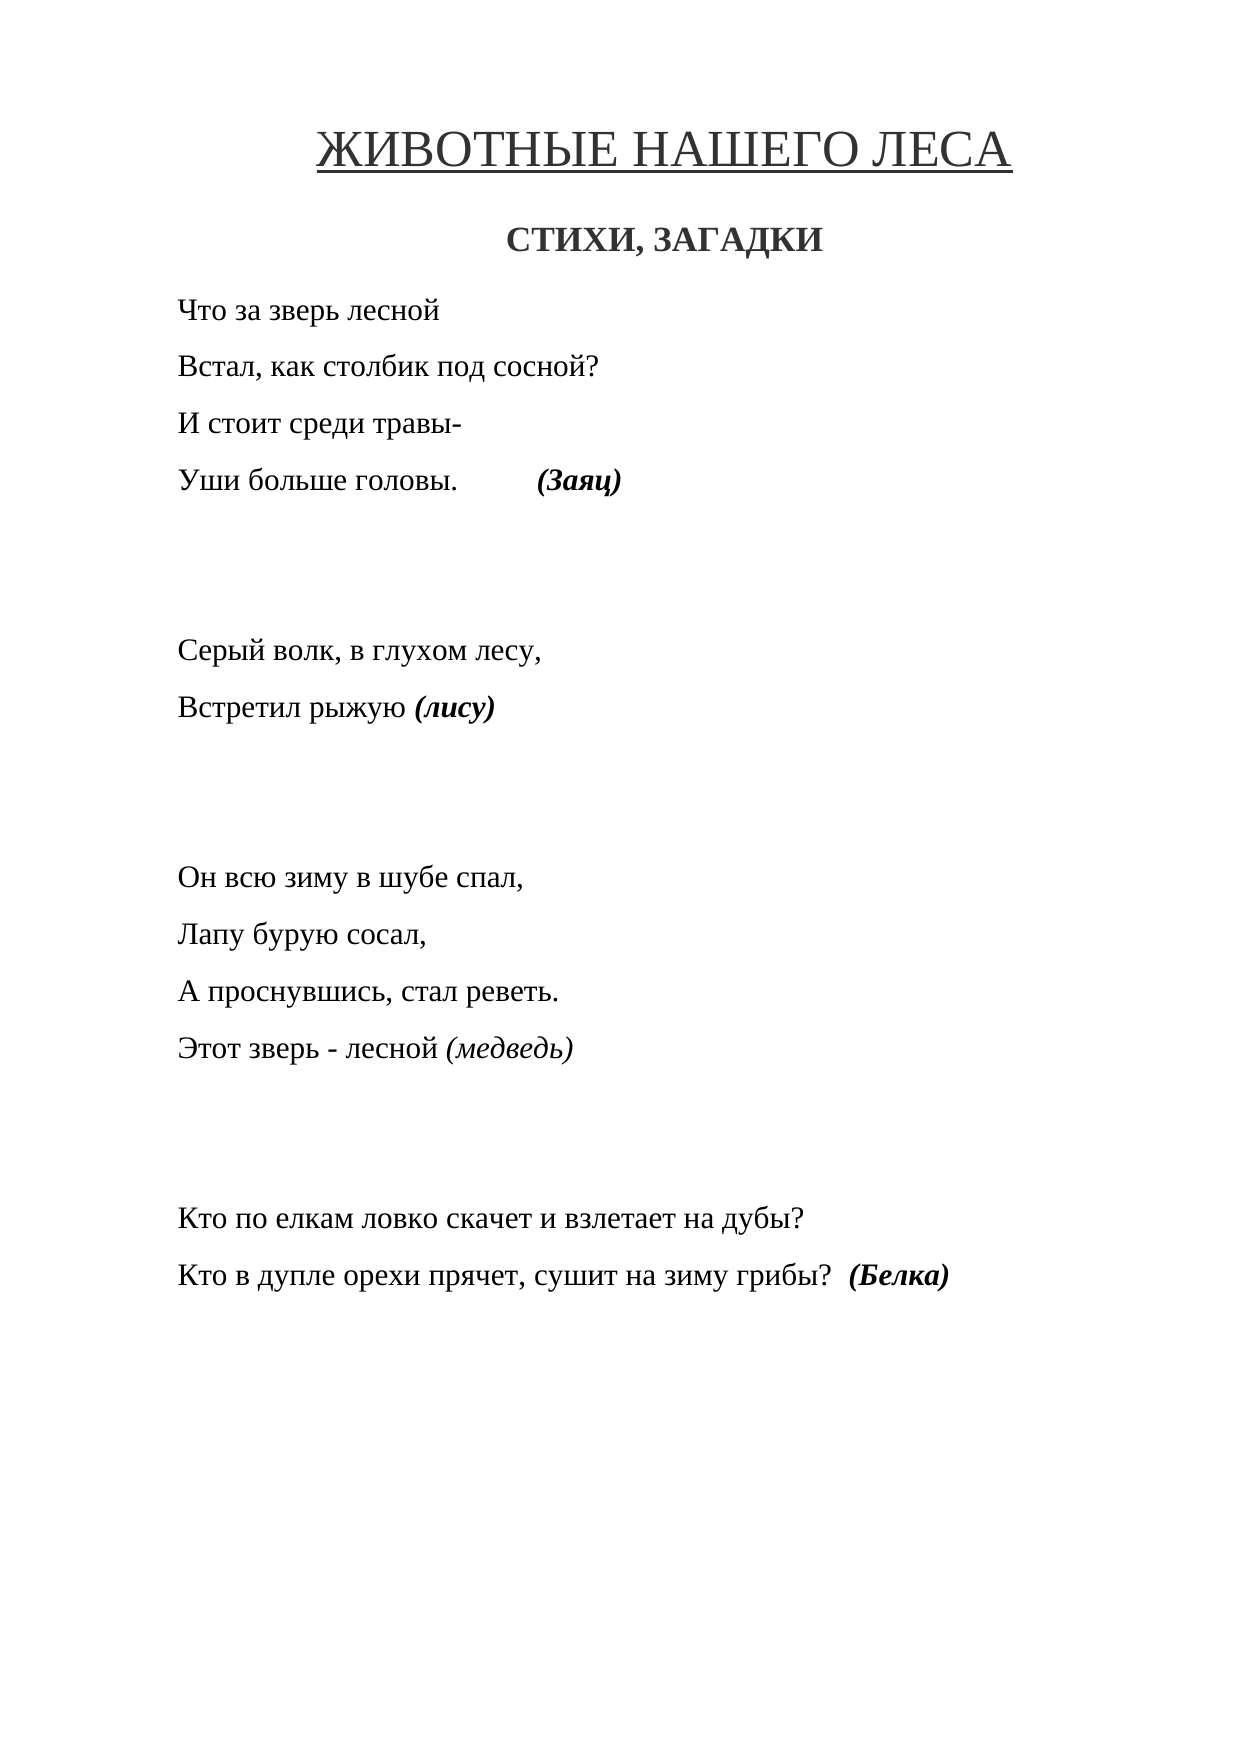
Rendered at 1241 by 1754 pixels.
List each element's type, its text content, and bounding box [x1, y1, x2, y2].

text Этот зверь - лесной (медведь) [177, 1029, 1152, 1065]
text Серый волк, в глухом лесу, [177, 631, 1152, 667]
text Он всю зиму в шубе спал, [177, 858, 1152, 894]
text Кто по елкам ловко скачет и взлетает на дубы? [177, 1199, 1152, 1235]
text Лапу бурую сосал, [177, 915, 1152, 951]
text Встретил рыжую (лису) [177, 688, 1152, 724]
text А проснувшись, стал реветь. [177, 972, 1152, 1008]
text Встал, как столбик под сосной? [177, 348, 1152, 383]
text Уши больше головы. (Заяц) [177, 461, 1152, 497]
text И стоит среди травы- [177, 404, 1152, 440]
text СТИХИ, ЗАГАДКИ [177, 219, 1152, 259]
text Что за зверь лесной [177, 291, 1152, 327]
text Кто в дупле орехи прячет, сушит на зиму грибы? (Белка) [177, 1256, 1152, 1292]
text ЖИВОТНЫЕ НАШЕГО ЛЕСА [177, 118, 1152, 178]
